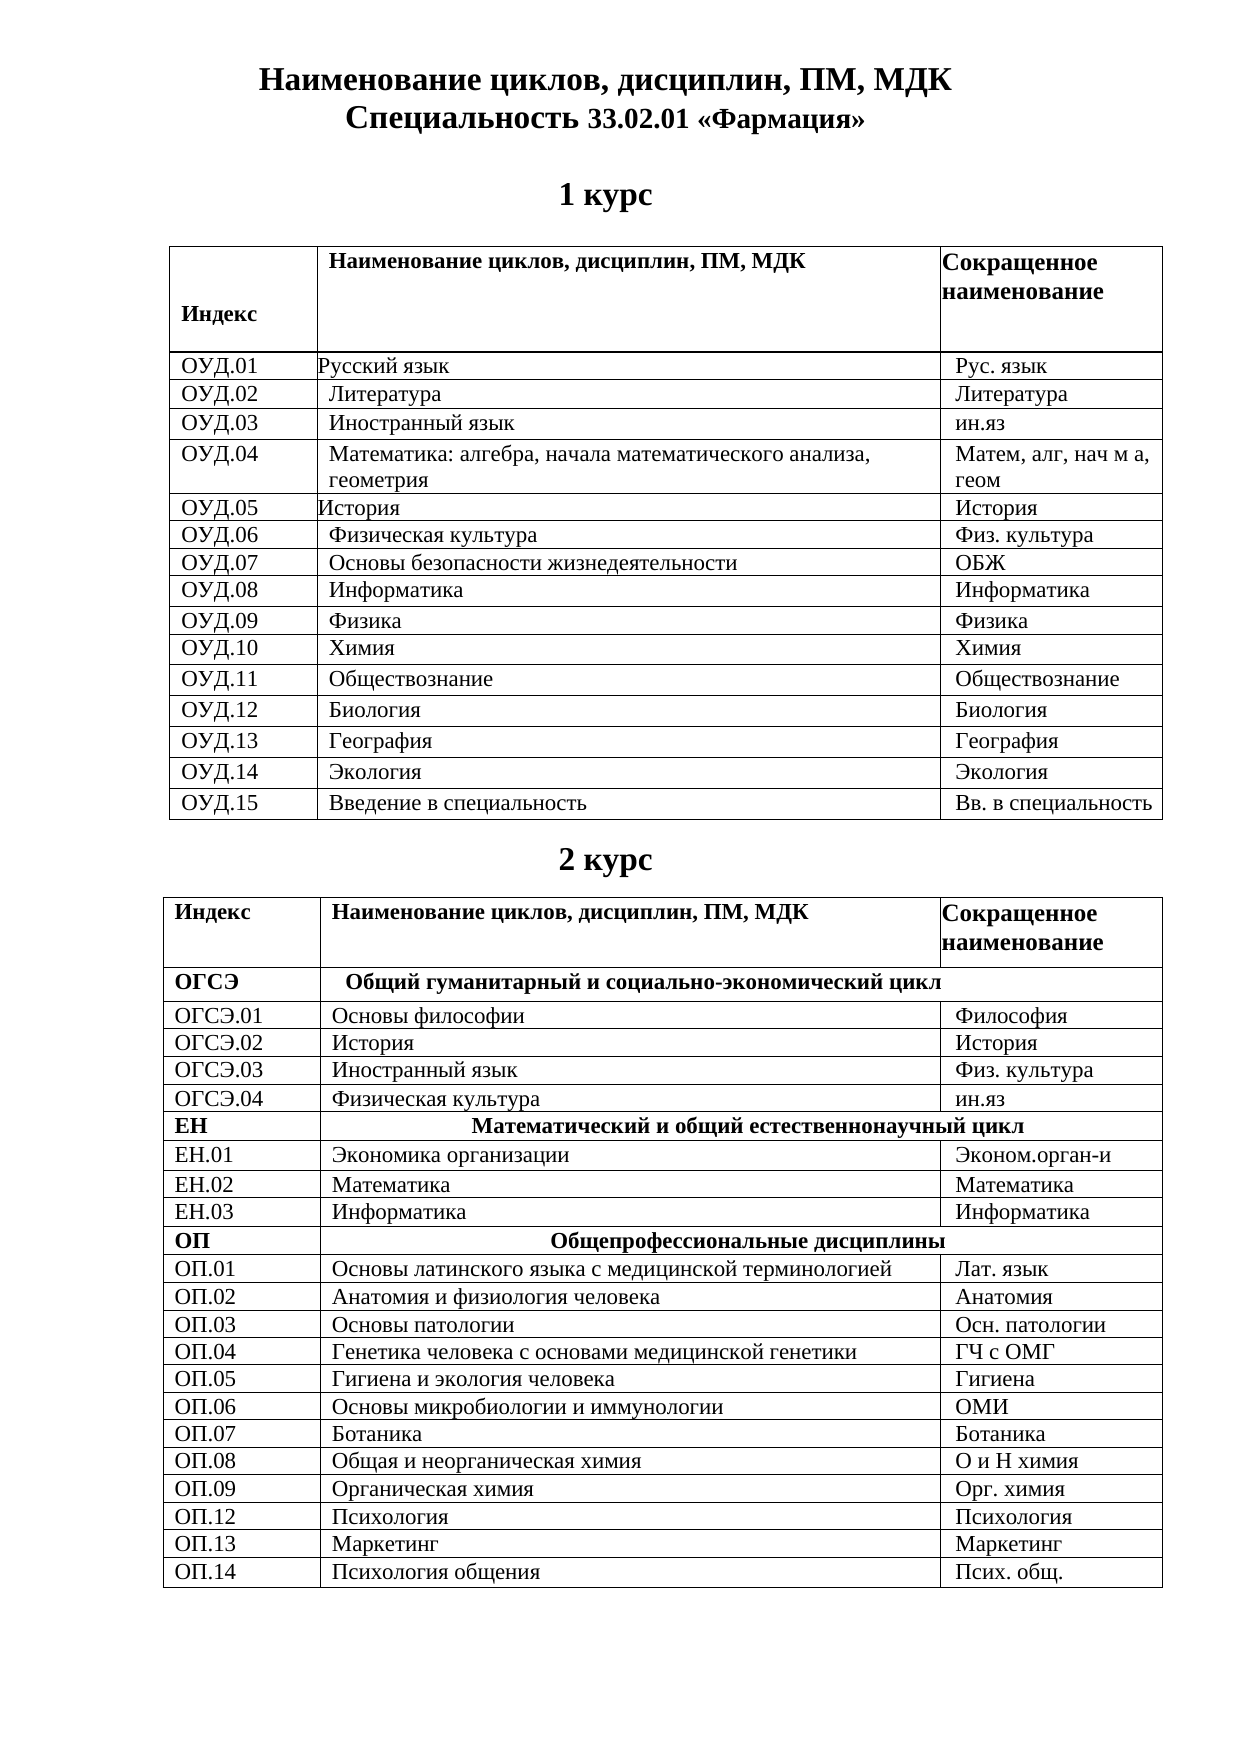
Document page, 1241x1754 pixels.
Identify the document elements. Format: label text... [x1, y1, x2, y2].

table_cell Матем, алг, нач м а, геом [941, 440, 1162, 493]
text 1 курс [59, 174, 1152, 212]
table_cell Биология [318, 696, 940, 726]
table_cell ОГСЭ.03 [164, 1057, 320, 1084]
table_cell Физическая культура [321, 1085, 940, 1111]
table_cell ЕН.01 [164, 1141, 320, 1170]
table_cell Иностранный язык [318, 409, 940, 439]
table_header Наименование циклов, дисциплин, ПМ, МДК [321, 898, 940, 967]
table_cell Ботаника [321, 1420, 940, 1447]
table_cell Основы патологии [321, 1311, 940, 1337]
table_header Индекс [164, 898, 320, 967]
table_cell Общий гуманитарный и социально-экономический цикл [321, 968, 1162, 1001]
table_cell ОП.09 [164, 1475, 320, 1502]
table_cell ОУД.08 [170, 576, 317, 606]
table_cell Общепрофессиональные дисциплины [321, 1227, 1162, 1254]
table_cell Иностранный язык [321, 1057, 940, 1084]
table_cell Физическая культура [318, 521, 940, 548]
table_cell ОУД.09 [170, 607, 317, 633]
table_cell ЕН.02 [164, 1171, 320, 1197]
table_cell ОГСЭ.04 [164, 1085, 320, 1111]
table_cell ЕН.03 [164, 1198, 320, 1226]
table_cell ОП.13 [164, 1530, 320, 1557]
text Специальность 33.02.01 «Фармация» [59, 97, 1152, 136]
table_cell Химия [941, 635, 1162, 664]
table_cell Математика: алгебра, начала математического анализа, геометрия [318, 440, 940, 493]
table_cell Математика [941, 1171, 1162, 1197]
table_cell ОП.08 [164, 1448, 320, 1474]
table_cell История [941, 494, 1162, 520]
table_header Сокращенное наименование [941, 898, 1162, 967]
table_cell Лат. язык [941, 1255, 1162, 1282]
table_cell ОП.04 [164, 1338, 320, 1364]
table_cell Анатомия [941, 1283, 1162, 1309]
table_cell Маркетинг [321, 1530, 940, 1557]
table_cell Генетика человека с основами медицинской генетики [321, 1338, 940, 1364]
table_cell ОУД.11 [170, 665, 317, 695]
text Наименование циклов, дисциплин, ПМ, МДК [59, 59, 1152, 97]
table_cell Основы микробиологии и иммунологии [321, 1393, 940, 1419]
table_cell Обществознание [941, 665, 1162, 695]
table_cell ОУД.12 [170, 696, 317, 726]
table_cell Физ. культура [941, 1057, 1162, 1084]
table_cell Литература [318, 380, 940, 408]
table_cell ОУД.01 [170, 353, 317, 379]
table_cell ОП.03 [164, 1311, 320, 1337]
table_cell ОУД.15 [170, 789, 317, 819]
table_header Наименование циклов, дисциплин, ПМ, МДК [318, 247, 940, 351]
table_cell Введение в специальность [318, 789, 940, 819]
table_cell ОУД.04 [170, 440, 317, 493]
table_header Сокращенное наименование [941, 247, 1162, 351]
table_cell О и Н химия [941, 1448, 1162, 1474]
table_cell Осн. патологии [941, 1311, 1162, 1337]
table_cell Философия [941, 1002, 1162, 1028]
table_cell Психология [941, 1503, 1162, 1529]
table_cell Химия [318, 635, 940, 664]
table_cell Информатика [321, 1198, 940, 1226]
table_cell Орг. химия [941, 1475, 1162, 1502]
table_cell ОП.06 [164, 1393, 320, 1419]
table_cell ОУД.07 [170, 549, 317, 575]
table_cell ОГСЭ.01 [164, 1002, 320, 1028]
table_cell ОУД.14 [170, 758, 317, 788]
table_cell Основы безопасности жизнедеятельности [318, 549, 940, 575]
table_cell Психология [321, 1503, 940, 1529]
table_cell Математический и общий естественнонаучный цикл [321, 1112, 1162, 1140]
table_header Индекс [170, 247, 317, 351]
table_cell Анатомия и физиология человека [321, 1283, 940, 1309]
table_cell ОП.02 [164, 1283, 320, 1309]
table_cell Эконом.орган-и [941, 1141, 1162, 1170]
table_cell Экология [941, 758, 1162, 788]
table_cell Рус. язык [941, 353, 1162, 379]
table_cell Гигиена [941, 1365, 1162, 1392]
table_cell Экономика организации [321, 1141, 940, 1170]
table_cell Маркетинг [941, 1530, 1162, 1557]
table_cell ин.яз [941, 409, 1162, 439]
table_cell ОГСЭ [164, 968, 320, 1001]
table_cell Общая и неорганическая химия [321, 1448, 940, 1474]
table_cell ОУД.05 [170, 494, 317, 520]
table_cell Экология [318, 758, 940, 788]
table_cell История [321, 1029, 940, 1056]
table_cell ГЧ с ОМГ [941, 1338, 1162, 1364]
table_cell ОУД.13 [170, 727, 317, 757]
table_cell ОУД.10 [170, 635, 317, 664]
table_cell Физика [941, 607, 1162, 633]
table_cell География [941, 727, 1162, 757]
table_cell ОП.14 [164, 1558, 320, 1587]
table_cell ОБЖ [941, 549, 1162, 575]
table_cell ОП.05 [164, 1365, 320, 1392]
table_cell Основы латинского языка с медицинской терминологией [321, 1255, 940, 1282]
table_cell География [318, 727, 940, 757]
table_cell Литература [941, 380, 1162, 408]
table_cell ОП [164, 1227, 320, 1254]
table_cell Основы философии [321, 1002, 940, 1028]
table_cell ОМИ [941, 1393, 1162, 1419]
table_cell Физика [318, 607, 940, 633]
table_cell Органическая химия [321, 1475, 940, 1502]
table_cell Математика [321, 1171, 940, 1197]
table_cell ин.яз [941, 1085, 1162, 1111]
table_cell Психология общения [321, 1558, 940, 1587]
table_cell Физ. культура [941, 521, 1162, 548]
table_cell ОУД.03 [170, 409, 317, 439]
table_cell ОП.07 [164, 1420, 320, 1447]
table_cell Биология [941, 696, 1162, 726]
table_cell Информатика [941, 576, 1162, 606]
table_cell Ботаника [941, 1420, 1162, 1447]
table_cell История [318, 494, 940, 520]
table_cell ЕН [164, 1112, 320, 1140]
table_cell ОП.12 [164, 1503, 320, 1529]
table_cell ОП.01 [164, 1255, 320, 1282]
table_cell Гигиена и экология человека [321, 1365, 940, 1392]
table_cell Русский язык [318, 353, 940, 379]
table_cell История [941, 1029, 1162, 1056]
table_cell Информатика [941, 1198, 1162, 1226]
table_cell ОГСЭ.02 [164, 1029, 320, 1056]
table_cell ОУД.02 [170, 380, 317, 408]
table_cell Информатика [318, 576, 940, 606]
table_cell Вв. в специальность [941, 789, 1162, 819]
text 2 курс [59, 839, 1152, 878]
table_cell Обществознание [318, 665, 940, 695]
table_cell ОУД.06 [170, 521, 317, 548]
table_cell Псих. общ. [941, 1558, 1162, 1587]
